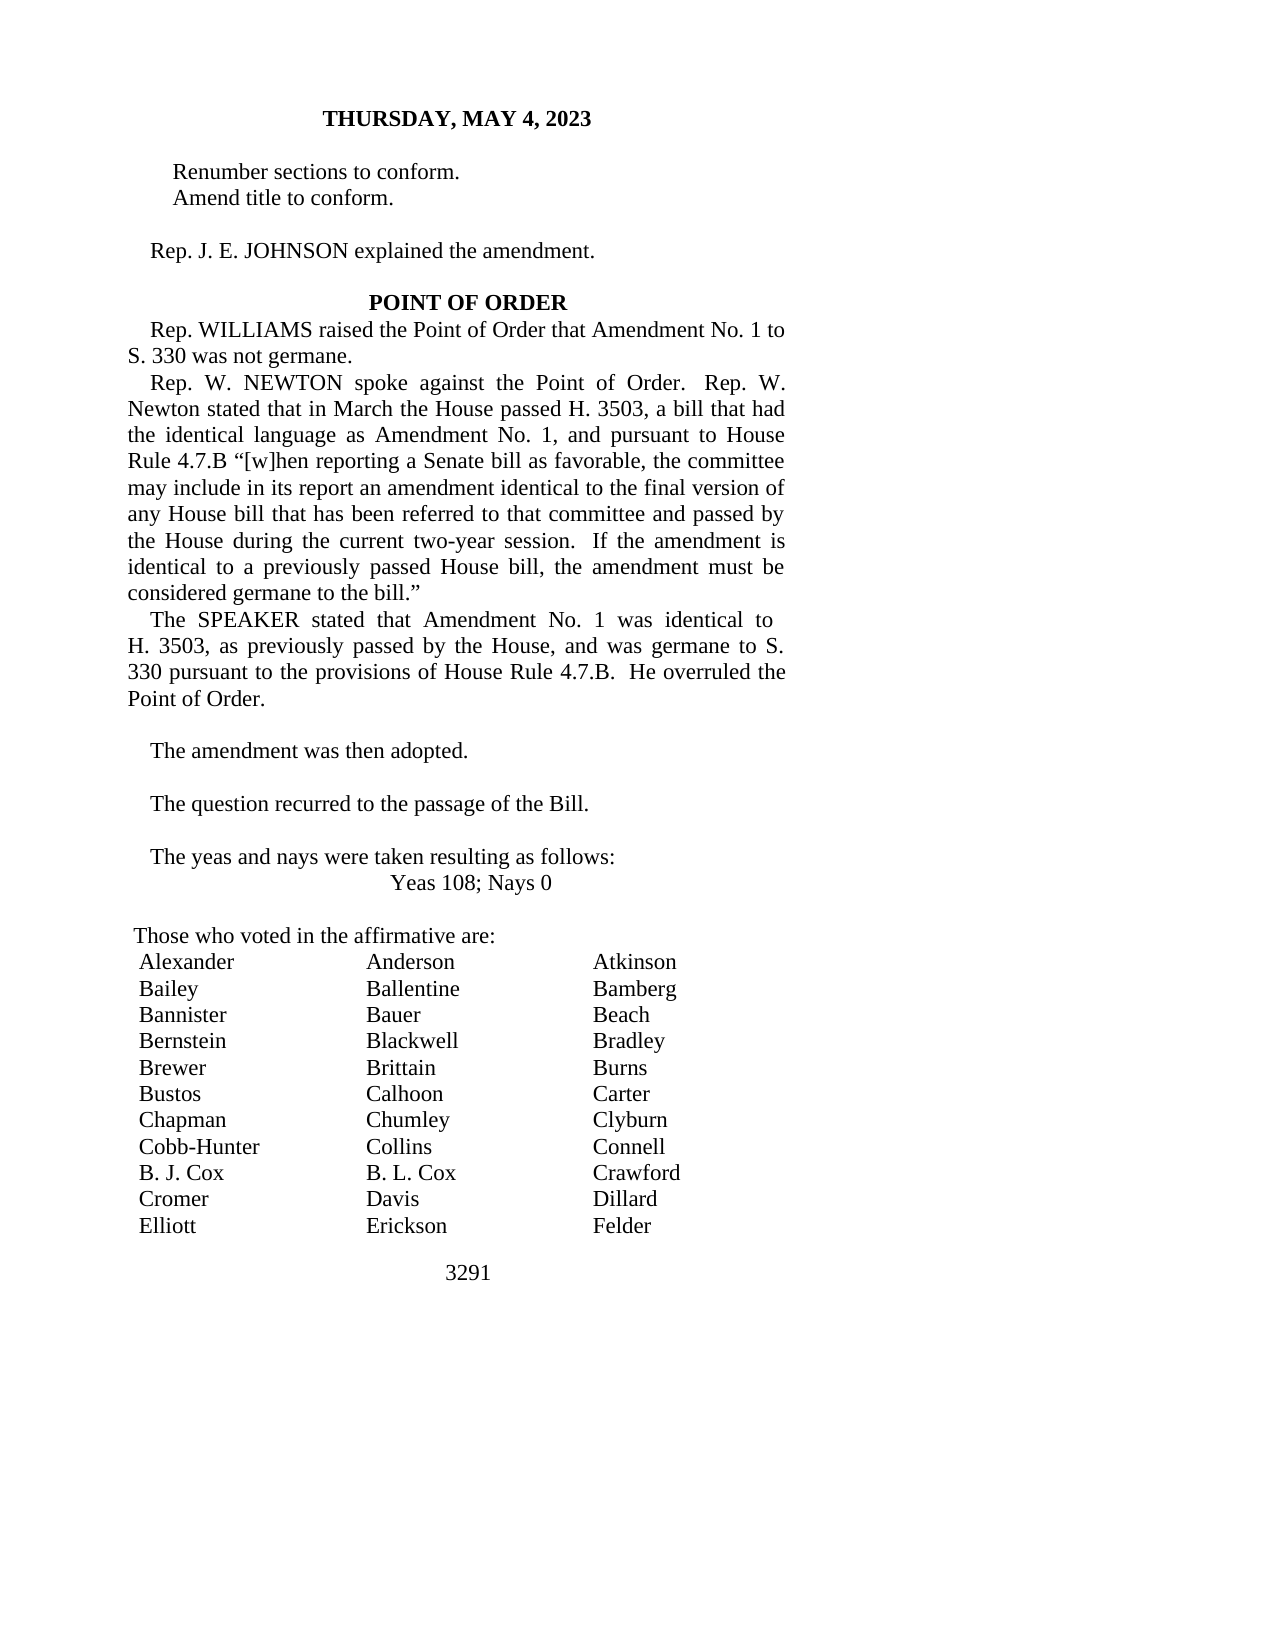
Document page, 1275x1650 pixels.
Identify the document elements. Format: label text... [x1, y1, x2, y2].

title Amend title to conform. [150, 184, 786, 210]
text Rep. W. NEWTON spoke against the Point of Order. Rep. W. Newton stated that in March the House passed H. 3503, a bill that had the identical language as Amendment No. 1, and pursuant to House Rule 4.7.B “[w]hen reporting a Senate bill as favorable, the committee may include in its report an amendment identical to the final version of any House bill that has been referred to that committee and passed by the House during the current two-year session. If the amendment is identical to a previously passed House bill, the amendment must be considered germane to the bill.” [127, 368, 786, 606]
text POINT OF ORDER [127, 289, 786, 316]
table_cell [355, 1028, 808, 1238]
text Those who voted in the affirmative are: [127, 922, 786, 948]
text The SPEAKER stated that Amendment No. 1 was identical to H. 3503, as previously passed by the House, and was germane to S. 330 pursuant to the provisions of House Rule 4.7.B. He overruled the Point of Order. [127, 606, 786, 711]
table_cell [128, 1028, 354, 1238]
text Yeas 108; Nays 0 [127, 869, 786, 896]
text The amendment was then adopted. [127, 737, 786, 764]
text The yeas and nays were taken resulting as follows: [127, 843, 786, 869]
text Rep. WILLIAMS raised the Point of Order that Amendment No. 1 to S. 330 was not germane. [127, 316, 786, 368]
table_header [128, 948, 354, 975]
text Rep. J. E. JOHNSON explained the amendment. [127, 237, 786, 263]
text The question recurred to the passage of the Bill. [127, 790, 786, 817]
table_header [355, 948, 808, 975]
text Renumber sections to conform. [150, 158, 786, 184]
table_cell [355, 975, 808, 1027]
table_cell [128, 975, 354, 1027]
